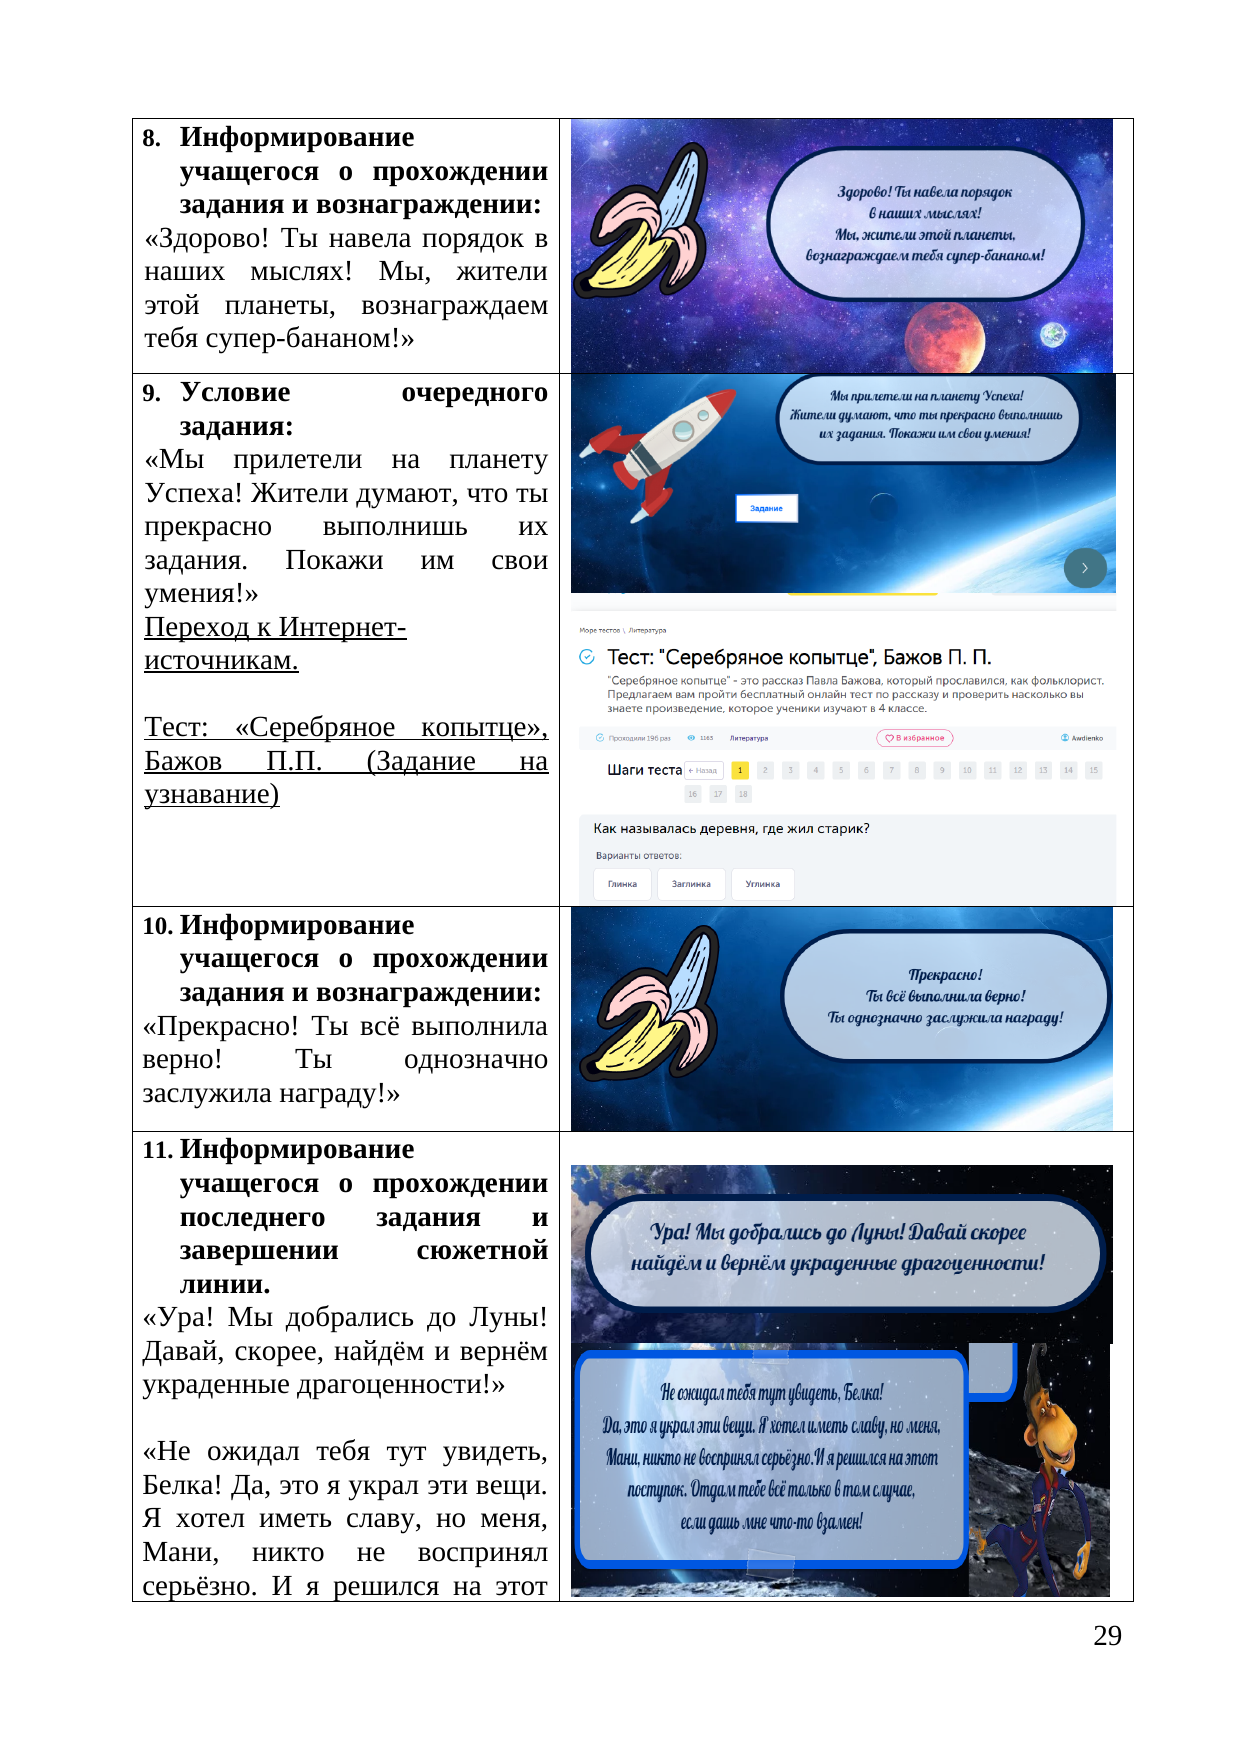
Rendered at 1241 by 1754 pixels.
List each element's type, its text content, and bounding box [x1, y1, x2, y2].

table_cell [1116, 374, 1133, 906]
table_cell [1113, 119, 1133, 373]
table_cell Условие очередного задания: «Мы прилетели на планету Успеха! Жители думают, что ты прекрасно выполнишь их задания. Покажи им свои умения!» Переход к Интернет-источникам. Тест: «Серебряное копытце», Бажов П.П. (Задание на узнавание) [133, 374, 559, 906]
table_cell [133, 1132, 559, 1601]
table_cell [1113, 907, 1133, 1131]
table_cell Информирование учащегося о прохождении задания и вознаграждении: «Прекрасно! Ты всё выполнила верно! Ты однозначно заслужила награду!» [133, 907, 559, 1131]
table_cell Информирование учащегося о прохождении задания и вознаграждении: «Здорово! Ты навела порядок в наших мыслях! Мы, жители этой планеты, вознаграждаем тебя супер-бананом!» [133, 119, 559, 373]
table_cell [560, 374, 571, 906]
table_cell [560, 907, 571, 1131]
table_cell [560, 119, 571, 373]
table_cell [560, 1132, 1133, 1601]
picture [571, 374, 1117, 906]
picture [571, 1165, 1113, 1597]
picture [571, 907, 1113, 1131]
picture [571, 119, 1113, 373]
